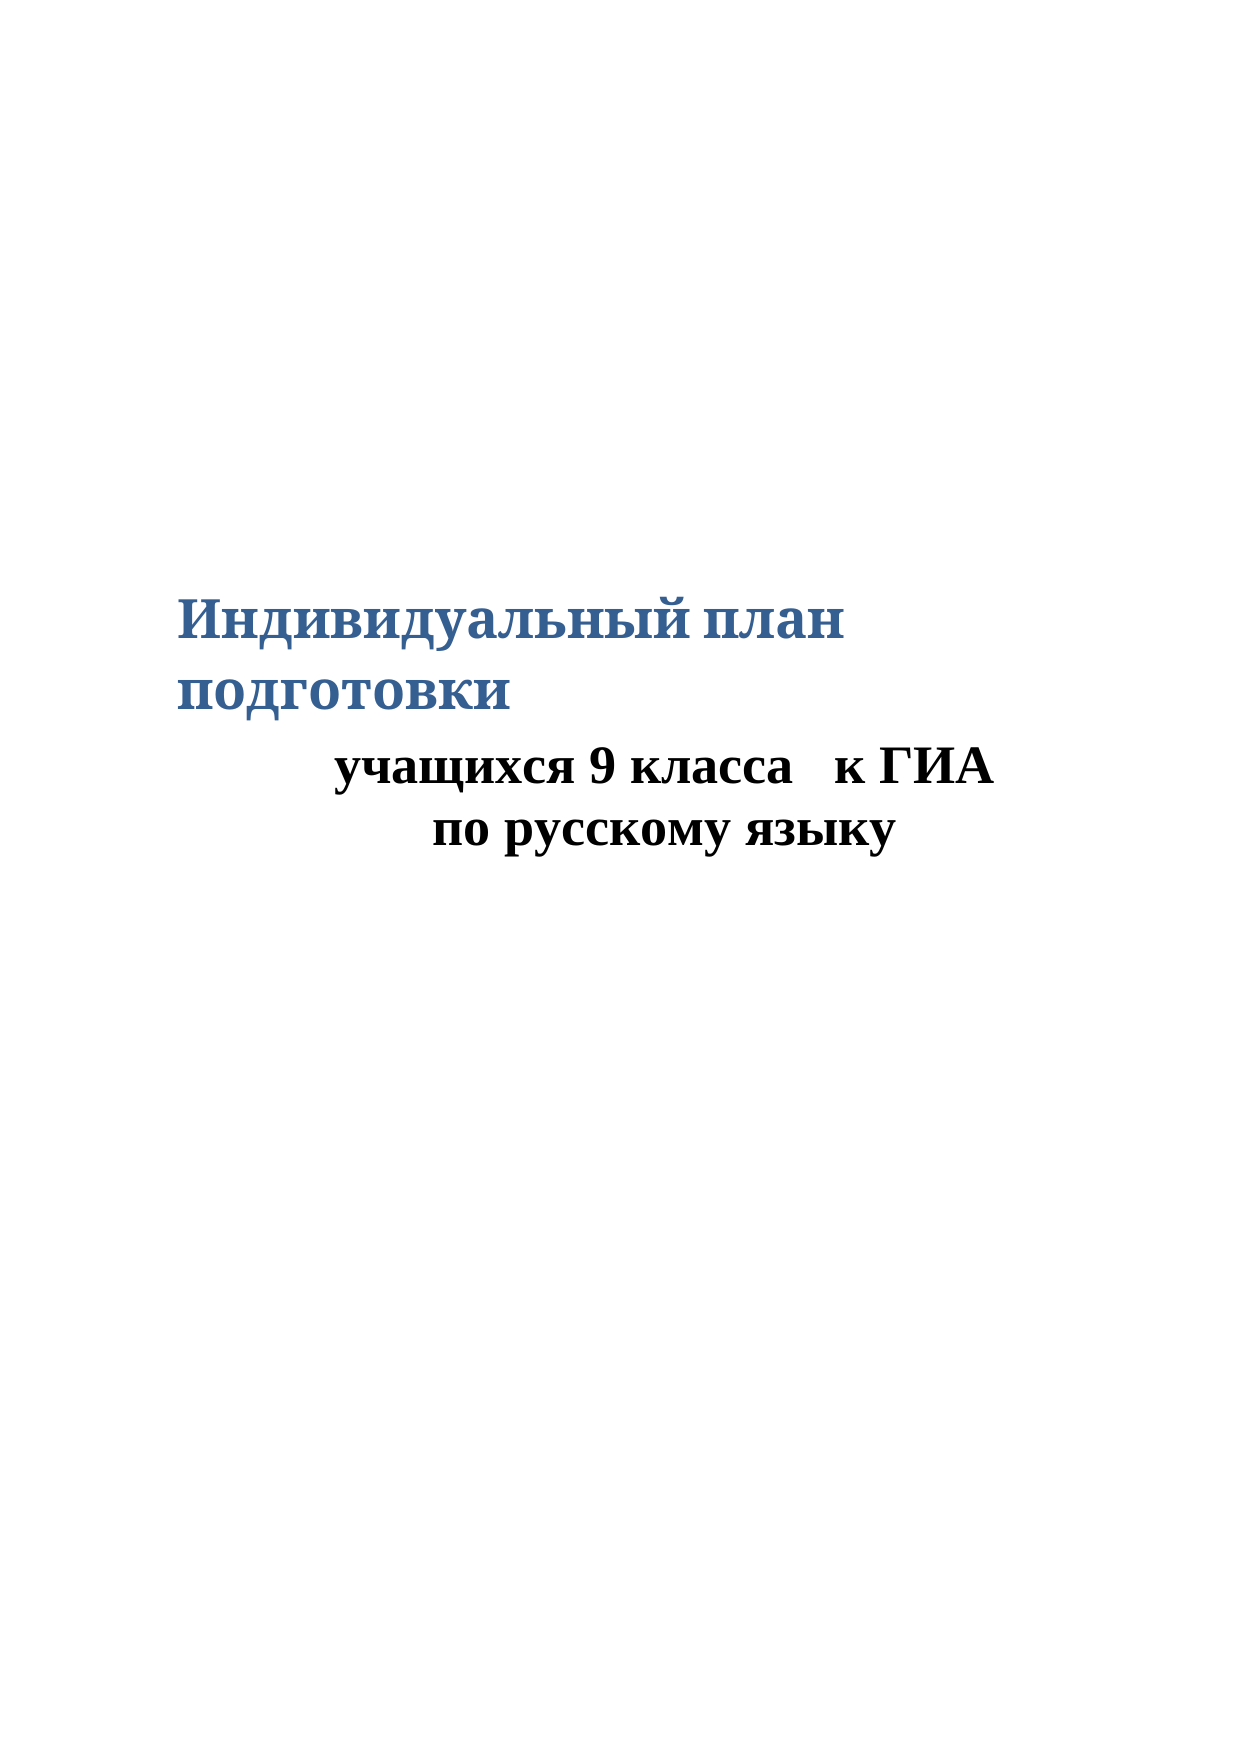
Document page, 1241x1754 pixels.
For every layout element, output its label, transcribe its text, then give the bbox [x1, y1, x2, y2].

text учащихся 9 класса к ГИА [177, 733, 1152, 795]
subtitle Индивидуальный план подготовки [177, 589, 1152, 723]
text по русскому языку [177, 795, 1152, 857]
